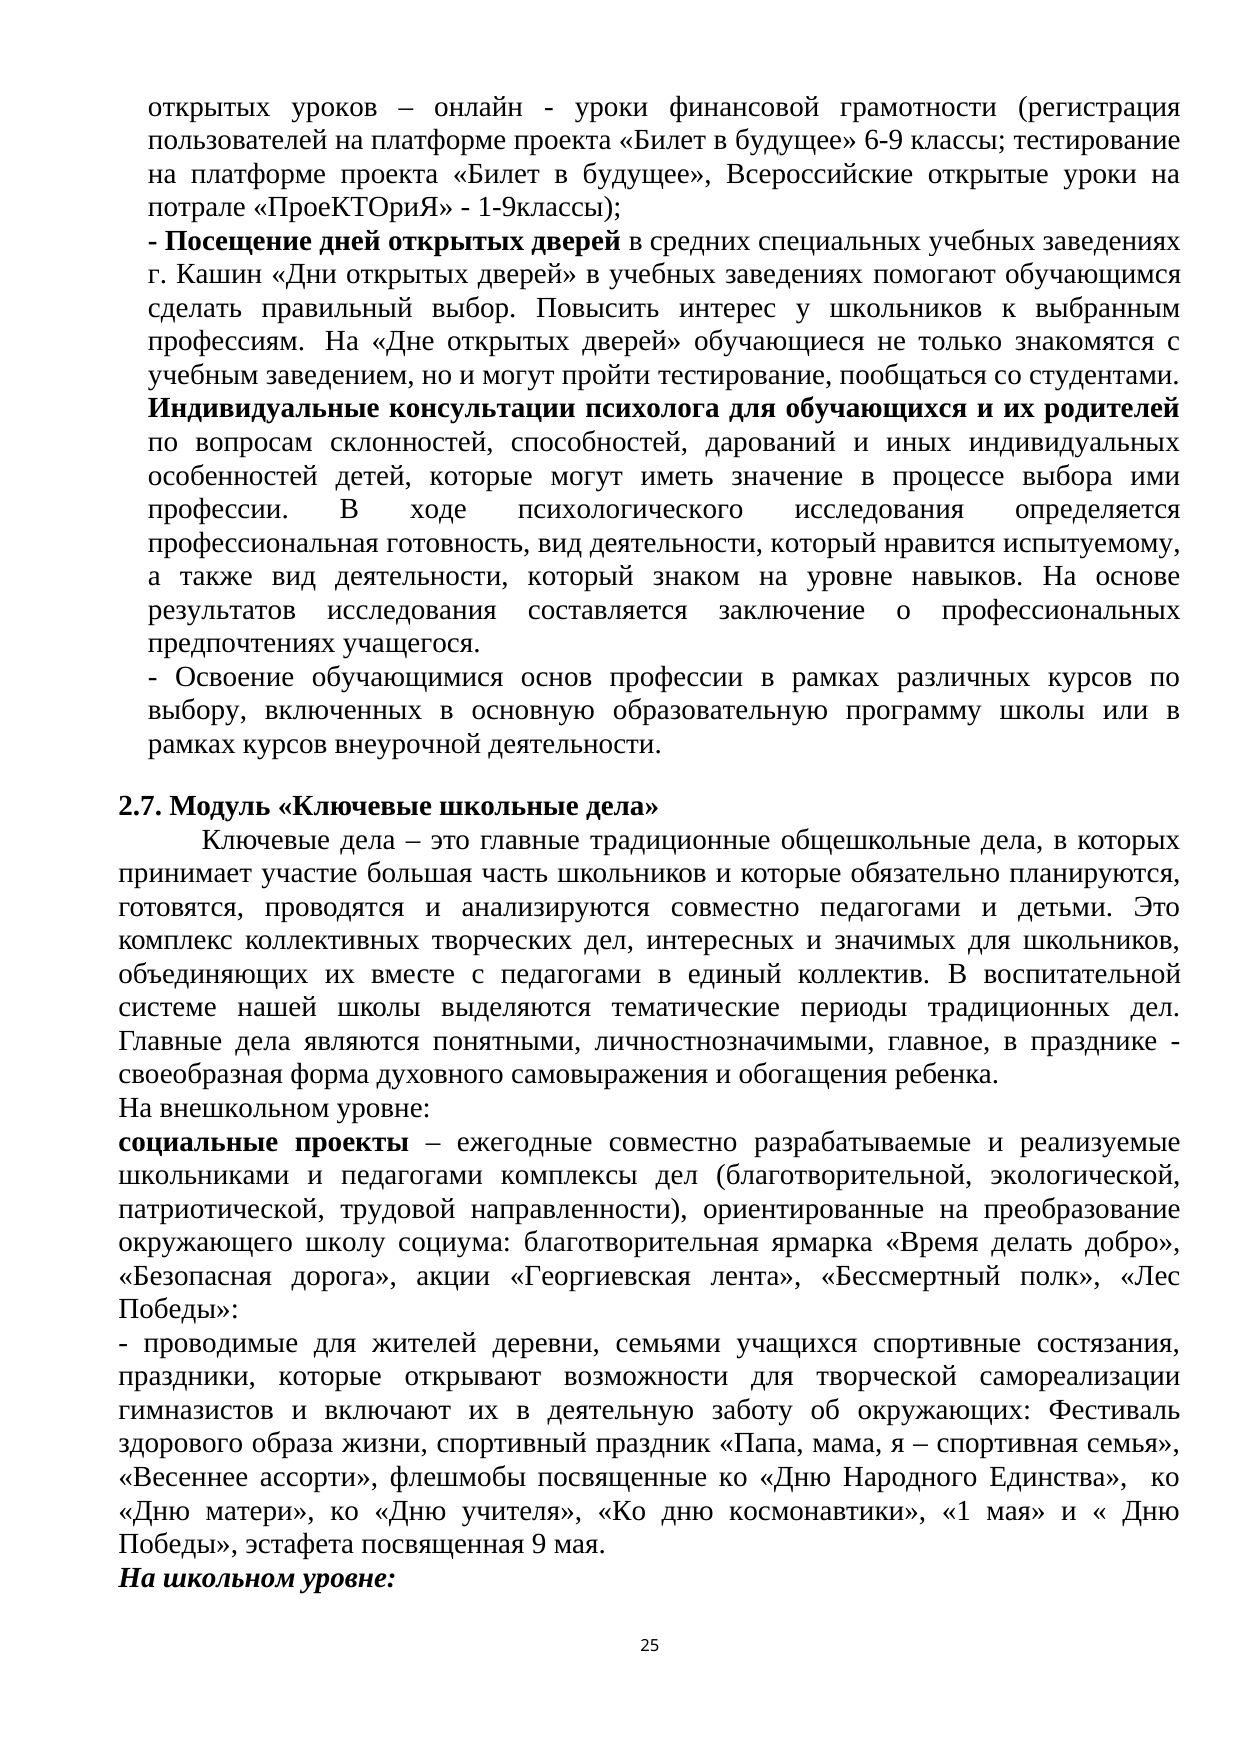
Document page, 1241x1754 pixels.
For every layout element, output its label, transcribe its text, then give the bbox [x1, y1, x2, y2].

text На внешкольном уровне: [118, 1090, 1181, 1124]
text - Посещение дней открытых дверей в средних специальных учебных заведениях г. Кашин «Дни открытых дверей» в учебных заведениях помогают обучающимся сделать правильный выбор. Повысить интерес у школьников к выбранным профессиям. На «Дне открытых дверей» обучающиеся не только знакомятся с учебным заведением, но и могут пройти тестирование, пообщаться со студентами. [148, 223, 1181, 290]
text 2.7. Модуль «Ключевые школьные дела» [118, 788, 1181, 822]
text - проводимые для жителей деревни, семьями учащихся спортивные состязания, праздники, которые открывают возможности для творческой самореализации гимназистов и включают их в деятельную заботу об окружающих: Фестиваль здорового образа жизни, спортивный праздник «Папа, мама, я – спортивная семья», «Весеннее ассорти», флешмобы посвященные ко «Дню Народного Единства», ко «Дню матери», ко «Дню учителя», «Ко дню космонавтики», «1 мая» и « Дню Победы», эстафета посвященная 9 мая. [118, 1325, 1181, 1560]
text Индивидуальные консультации психолога для обучающихся и их родителей по вопросам склонностей, способностей, дарований и иных индивидуальных особенностей детей, которые могут иметь значение в процессе выбора ими профессии. В ходе психологического исследования определяется профессиональная готовность, вид деятельности, который нравится испытуемому, а также вид деятельности, который знаком на уровне навыков. На основе результатов исследования составляется заключение о профессиональных предпочтениях учащегося. [148, 391, 1181, 659]
text социальные проекты – ежегодные совместно разрабатываемые и реализуемые школьниками и педагогами комплексы дел (благотворительной, экологической, патриотической, трудовой направленности), ориентированные на преобразование окружающего школу социума: благотворительная ярмарка «Время делать добро», «Безопасная дорога», акции «Георгиевская лента», «Бессмертный полк», «Лес Победы»: [118, 1124, 1181, 1325]
text - Освоение обучающимися основ профессии в рамках различных курсов по выбору, включенных в основную образовательную программу школы или в рамках курсов внеурочной деятельности. [148, 659, 1181, 759]
text Ключевые дела – это главные традиционные общешкольные дела, в которых принимает участие большая часть школьников и которые обязательно планируются, готовятся, проводятся и анализируются совместно педагогами и детьми. Это комплекс коллективных творческих дел, интересных и значимых для школьников, объединяющих их вместе с педагогами в единый коллектив. В воспитательной системе нашей школы выделяются тематические периоды традиционных дел. Главные дела являются понятными, личностнозначимыми, главное, в празднике - своеобразная форма духовного самовыражения и обогащения ребенка. [118, 822, 1181, 1090]
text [148, 89, 1181, 223]
text На школьном уровне: [118, 1560, 1181, 1593]
